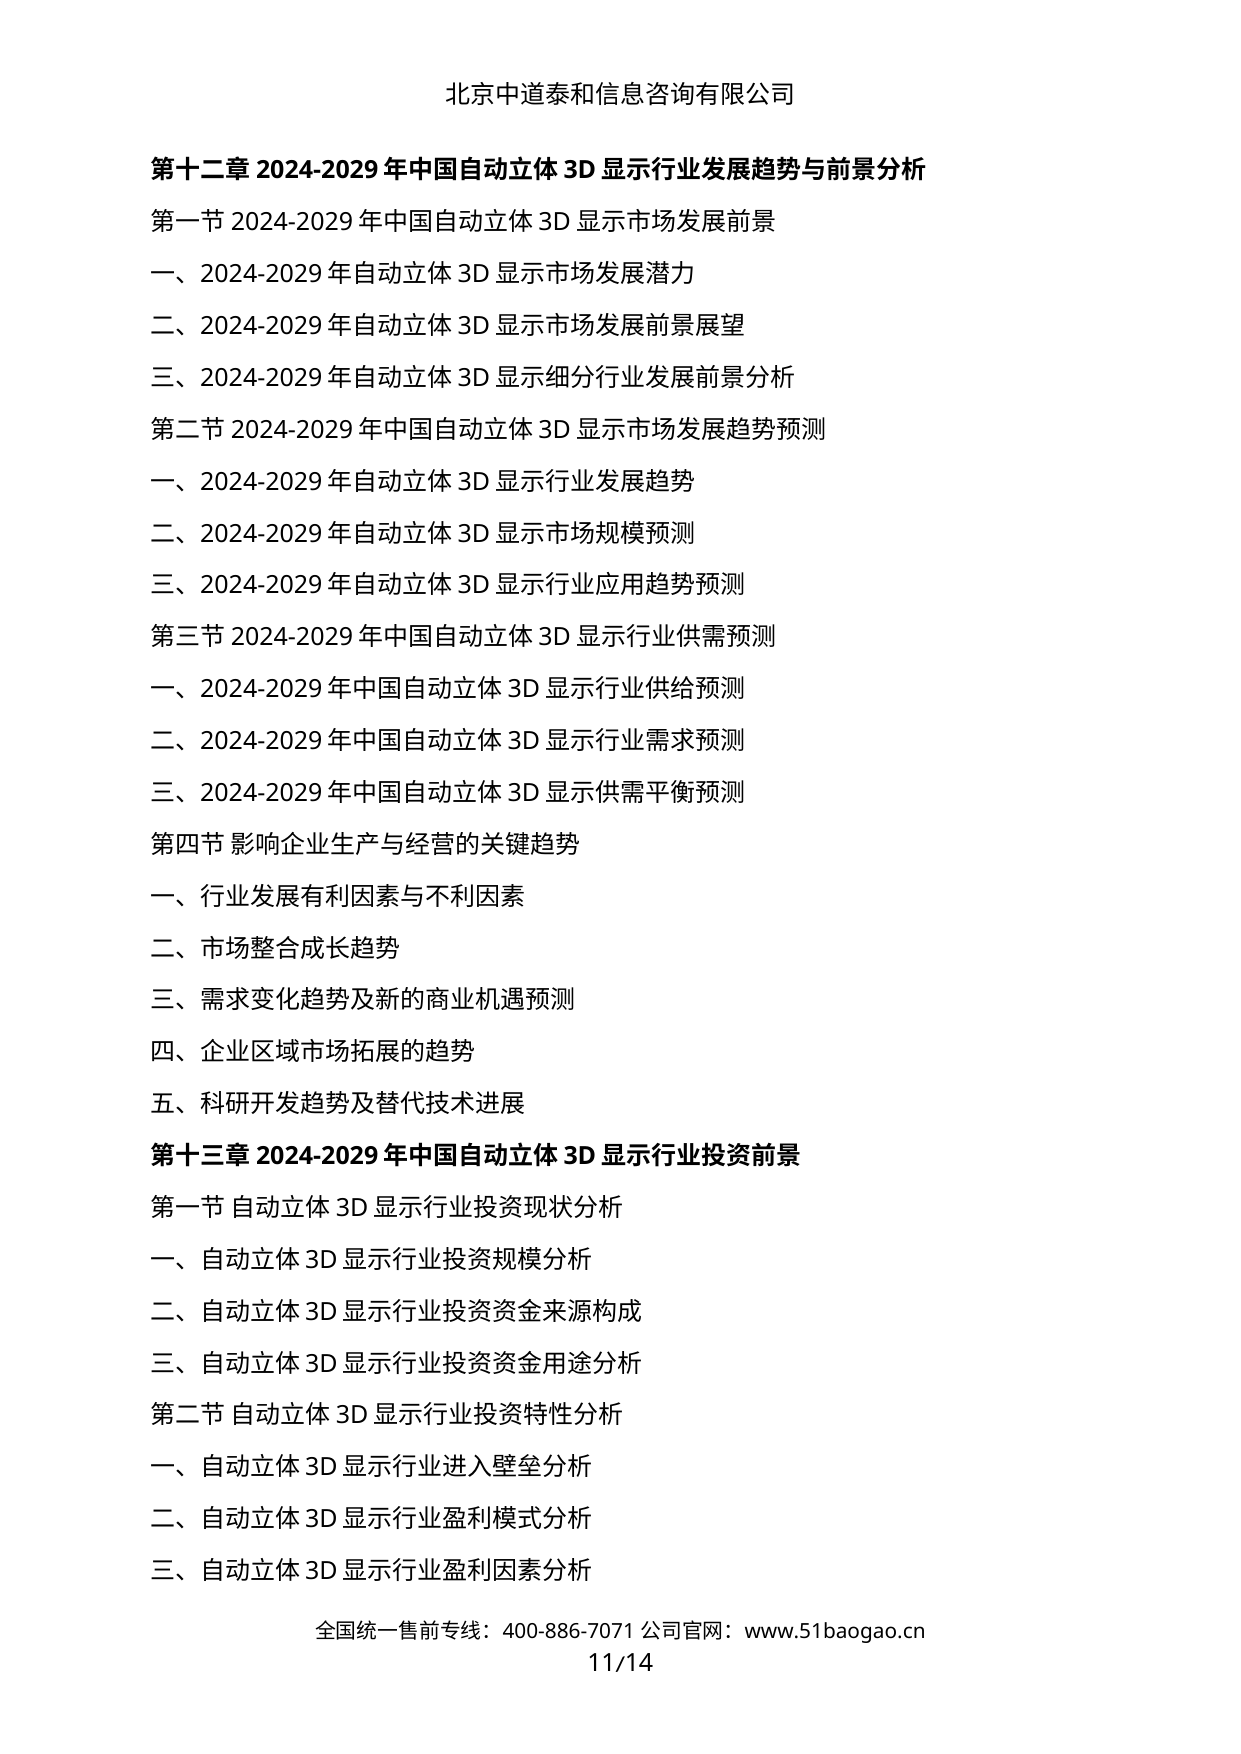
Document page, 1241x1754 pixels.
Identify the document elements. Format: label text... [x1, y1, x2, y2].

text 二、自动立体3D显示行业投资资金来源构成 [150, 1291, 1090, 1327]
text 一、2024-2029年自动立体3D显示市场发展潜力 [150, 254, 1090, 290]
text 二、2024-2029年自动立体3D显示市场发展前景展望 [150, 306, 1090, 342]
text 第二节 2024-2029年中国自动立体3D显示市场发展趋势预测 [150, 409, 1090, 446]
text 二、2024-2029年中国自动立体3D显示行业需求预测 [150, 721, 1090, 757]
text 二、自动立体3D显示行业盈利模式分析 [150, 1499, 1090, 1535]
text 一、2024-2029年中国自动立体3D显示行业供给预测 [150, 669, 1090, 705]
text 一、自动立体3D显示行业进入壁垒分析 [150, 1447, 1090, 1483]
text 第十三章 2024-2029年中国自动立体3D显示行业投资前景 [150, 1136, 1090, 1172]
text 二、市场整合成长趋势 [150, 928, 1090, 964]
text 三、需求变化趋势及新的商业机遇预测 [150, 980, 1090, 1016]
text 第三节 2024-2029年中国自动立体3D显示行业供需预测 [150, 617, 1090, 653]
text 四、企业区域市场拓展的趋势 [150, 1032, 1090, 1068]
text 二、2024-2029年自动立体3D显示市场规模预测 [150, 513, 1090, 549]
text 第一节 2024-2029年中国自动立体3D显示市场发展前景 [150, 202, 1090, 238]
text 第十二章 2024-2029年中国自动立体3D显示行业发展趋势与前景分析 [150, 150, 1090, 186]
text 三、2024-2029年中国自动立体3D显示供需平衡预测 [150, 772, 1090, 809]
text 三、自动立体3D显示行业投资资金用途分析 [150, 1343, 1090, 1379]
text 第四节 影响企业生产与经营的关键趋势 [150, 824, 1090, 861]
text 一、2024-2029年自动立体3D显示行业发展趋势 [150, 461, 1090, 497]
text 五、科研开发趋势及替代技术进展 [150, 1084, 1090, 1120]
text 一、行业发展有利因素与不利因素 [150, 876, 1090, 912]
text 三、2024-2029年自动立体3D显示行业应用趋势预测 [150, 565, 1090, 601]
text 一、自动立体3D显示行业投资规模分析 [150, 1239, 1090, 1276]
text 三、自动立体3D显示行业盈利因素分析 [150, 1551, 1090, 1587]
text 三、2024-2029年自动立体3D显示细分行业发展前景分析 [150, 357, 1090, 394]
text 第一节 自动立体3D显示行业投资现状分析 [150, 1187, 1090, 1224]
text 第二节 自动立体3D显示行业投资特性分析 [150, 1395, 1090, 1431]
